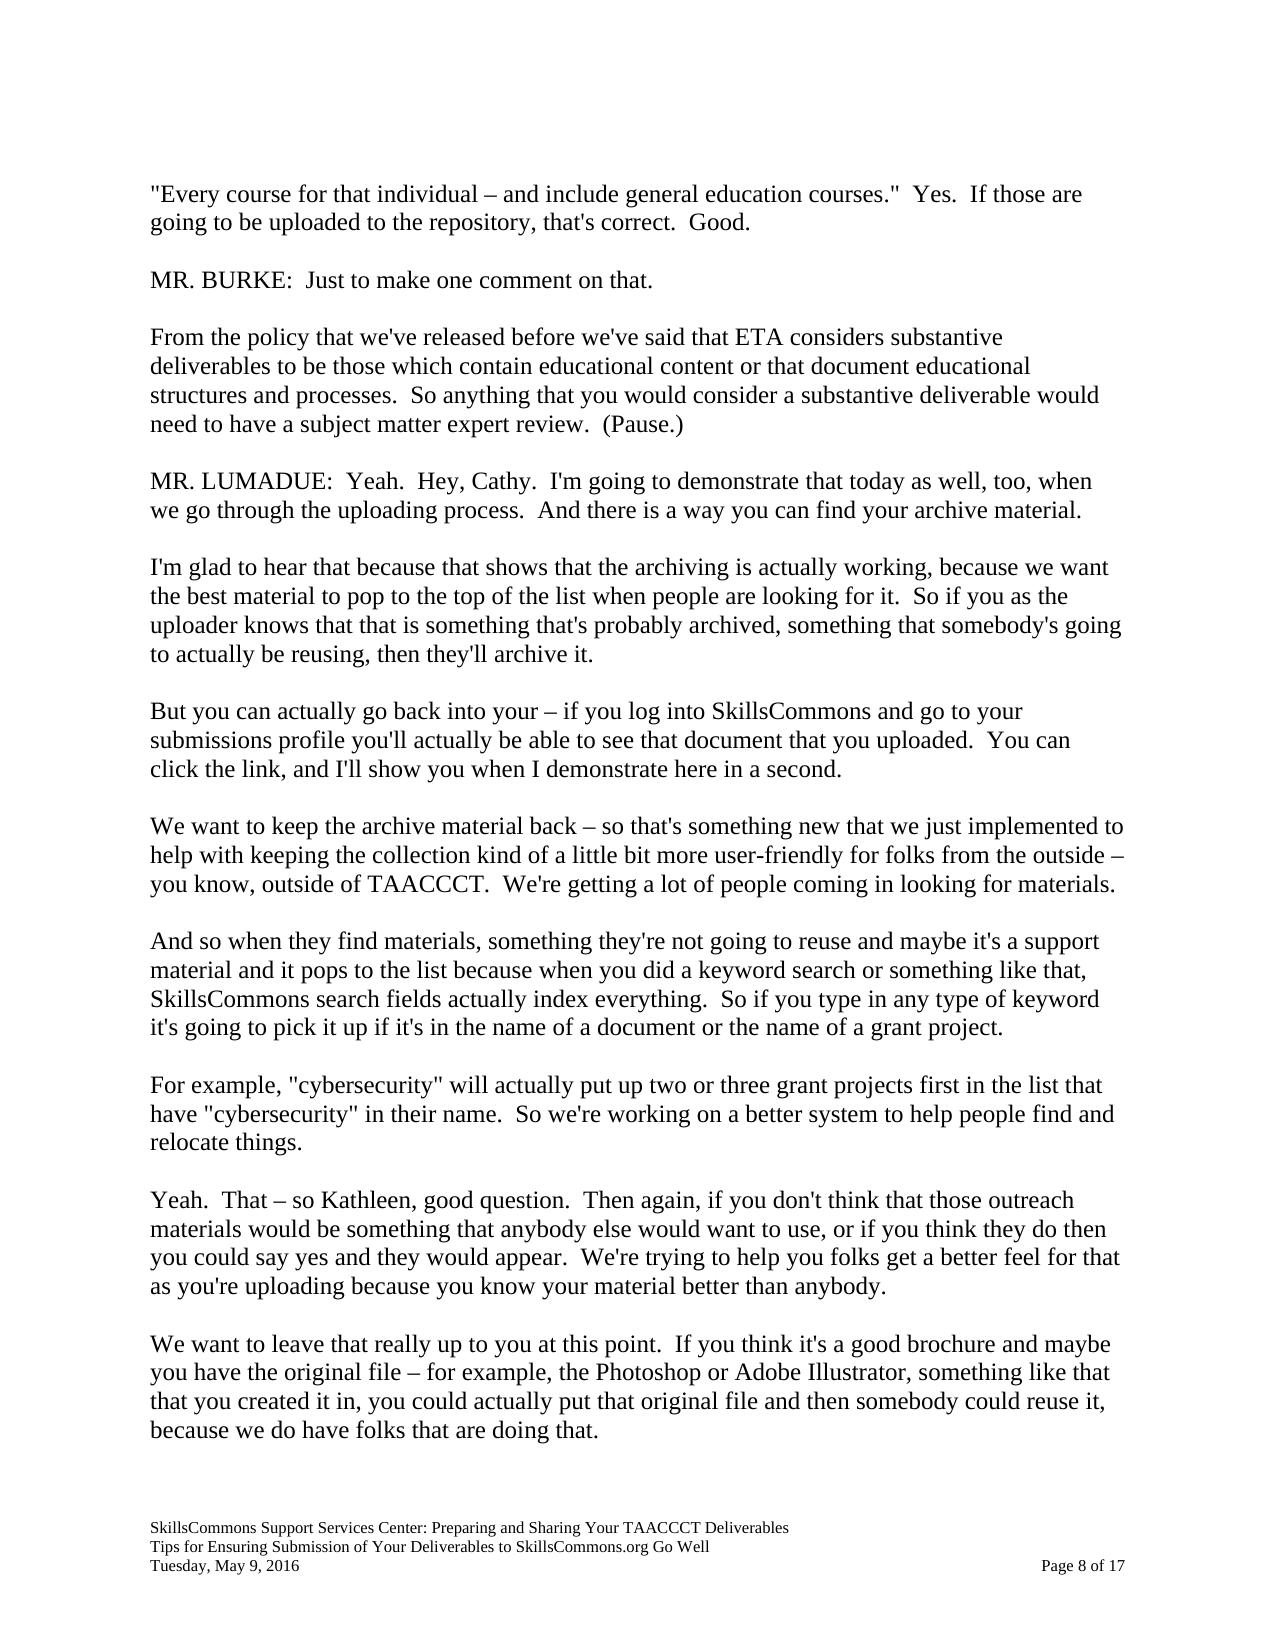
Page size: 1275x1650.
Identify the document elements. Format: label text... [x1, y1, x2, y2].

text But you can actually go back into your – if you log into SkillsCommons and go to your submissions profile you'll actually be able to see that document that you uploaded. You can click the link, and I'll show you when I demonstrate here in a second. [150, 696, 1125, 782]
text MR. LUMADUE: Yeah. Hey, Cathy. I'm going to demonstrate that today as well, too, when we go through the uploading process. And there is a way you can find your archive material. [150, 466, 1125, 524]
text For example, "cybersecurity" will actually put up two or three grant projects first in the list that have "cybersecurity" in their name. So we're working on a better system to help people find and relocate things. [150, 1070, 1125, 1156]
text Yeah. That – so Kathleen, good question. Then again, if you don't think that those outreach materials would be something that anybody else would want to use, or if you think they do then you could say yes and they would appear. We're trying to help you folks get a better feel for that as you're uploading because you know your material better than anybody. [150, 1185, 1125, 1300]
text "Every course for that individual – and include general education courses." Yes. If those are going to be uploaded to the repository, that's correct. Good. [150, 179, 1125, 236]
text From the policy that we've released before we've said that ETA considers substantive deliverables to be those which contain educational content or that document educational structures and processes. So anything that you would consider a substantive deliverable would need to have a subject matter expert review. (Pause.) [150, 322, 1125, 437]
text We want to keep the archive material back – so that's something new that we just implemented to help with keeping the collection kind of a little bit more user-friendly for folks from the outside – you know, outside of TAACCCT. We're getting a lot of people coming in looking for materials. [150, 811, 1125, 897]
text MR. BURKE: Just to make one comment on that. [150, 265, 1125, 294]
text We want to leave that really up to you at this point. If you think it's a good brochure and maybe you have the original file – for example, the Photoshop or Adobe Illustrator, something like that that you created it in, you could actually put that original file and then somebody could reuse it, because we do have folks that are doing that. [150, 1329, 1125, 1444]
text And so when they find materials, something they're not going to reuse and maybe it's a support material and it pops to the list because when you did a keyword search or something like that, SkillsCommons search fields actually index everything. So if you type in any type of keyword it's going to pick it up if it's in the name of a document or the name of a grant project. [150, 926, 1125, 1041]
text I'm glad to hear that because that shows that the archiving is actually working, because we want the best material to pop to the top of the list when people are looking for it. So if you as the uploader knows that that is something that's probably archived, something that somebody's going to actually be reusing, then they'll archive it. [150, 552, 1125, 667]
